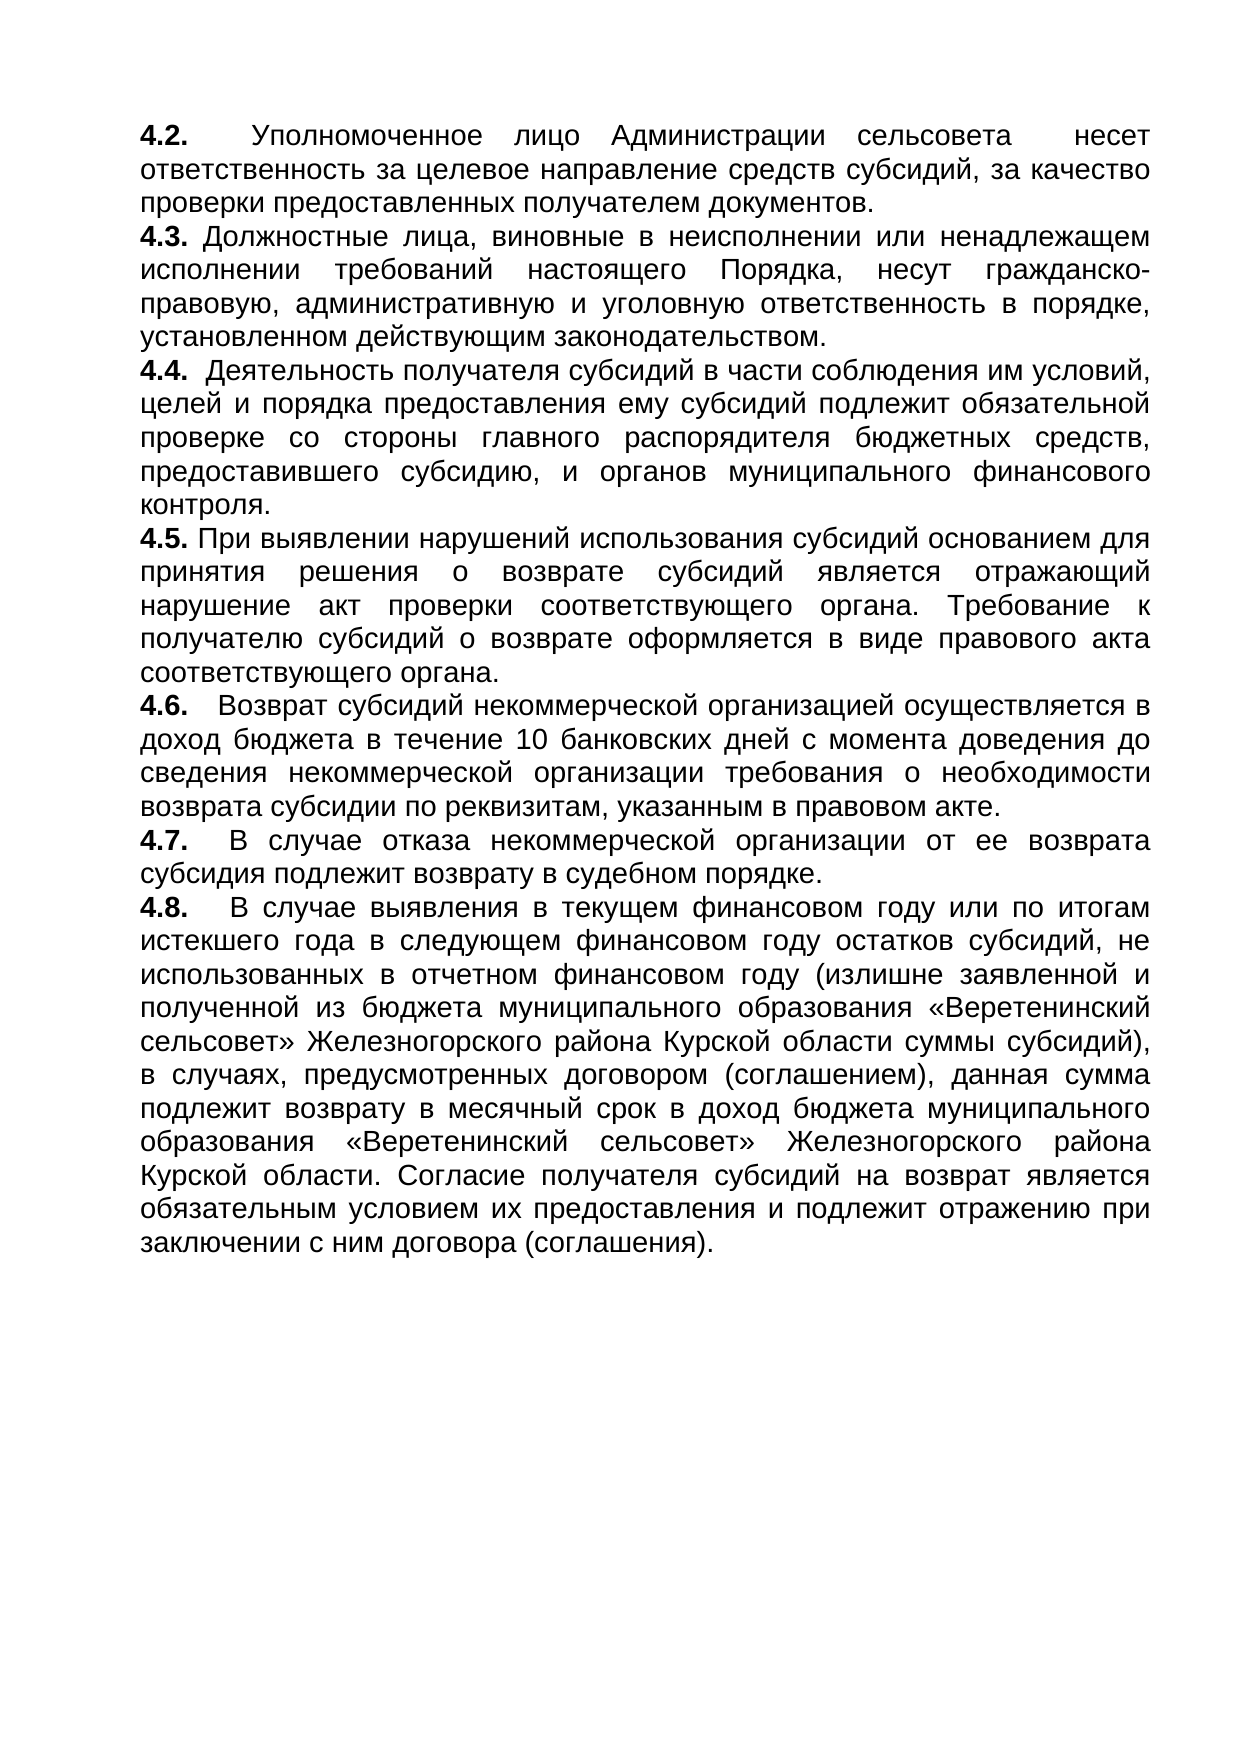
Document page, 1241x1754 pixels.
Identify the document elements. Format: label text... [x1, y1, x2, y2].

text 4.4. Деятельность получателя субсидий в части соблюдения им условий, целей и порядка предоставления ему субсидий подлежит обязательной проверке со стороны главного распорядителя бюджетных средств, предоставившего субсидию, и органов муниципального финансового контроля. [140, 353, 1152, 521]
text 4.8. В случае выявления в текущем финансовом году или по итогам истекшего года в следующем финансовом году остатков субсидий, не использованных в отчетном финансовом году (излишне заявленной и полученной из бюджета муниципального образования «Веретенинский сельсовет» Железногорского района Курской области суммы субсидий), в случаях, предусмотренных договором (соглашением), данная сумма подлежит возврату в месячный срок в доход бюджета муниципального образования «Веретенинский сельсовет» Железногорского района Курской области. Согласие получателя субсидий на возврат является обязательным условием их предоставления и подлежит отражению при заключении с ним договора (соглашения). [140, 889, 1152, 1258]
text 4.5. При выявлении нарушений использования субсидий основанием для принятия решения о возврате субсидий является отражающий нарушение акт проверки соответствующего органа. Требование к получателю субсидий о возврате оформляется в виде правового акта соответствующего органа. [140, 521, 1152, 688]
text 4.6. Возврат субсидий некоммерческой организацией осуществляется в доход бюджета в течение 10 банковских дней с момента доведения до сведения некоммерческой организации требования о необходимости возврата субсидии по реквизитам, указанным в правовом акте. [140, 688, 1152, 822]
text 4.2. Уполномоченное лицо Администрации сельсовета несет ответственность за целевое направление средств субсидий, за качество проверки предоставленных получателем документов. [140, 118, 1152, 219]
text 4.3. Должностные лица, виновные в неисполнении или ненадлежащем исполнении требований настоящего Порядка, несут гражданско-правовую, административную и уголовную ответственность в порядке, установленном действующим законодательством. [140, 219, 1152, 353]
text 4.7. В случае отказа некоммерческой организации от ее возврата субсидия подлежит возврату в судебном порядке. [140, 822, 1152, 889]
